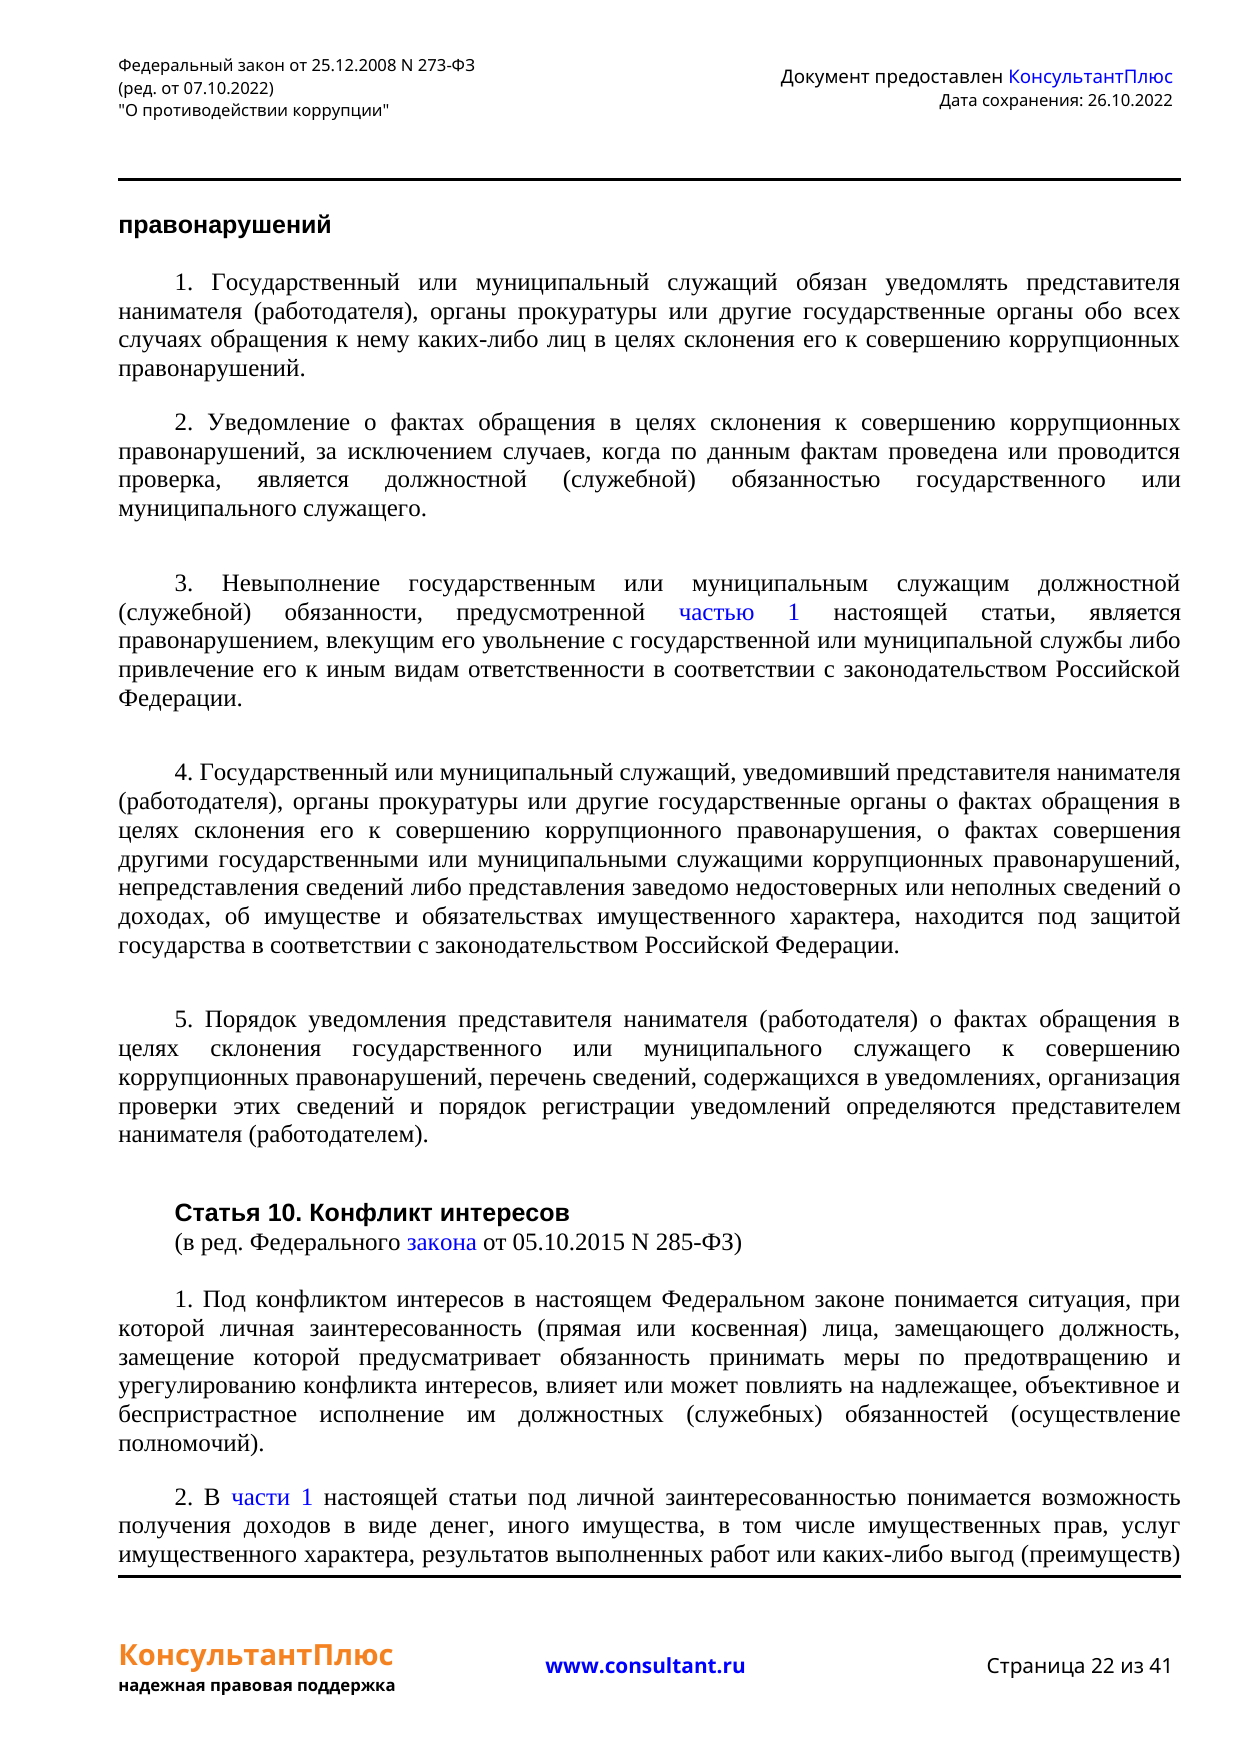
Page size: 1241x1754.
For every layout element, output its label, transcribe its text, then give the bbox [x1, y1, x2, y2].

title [118, 209, 1181, 238]
text 4. Государственный или муниципальный служащий, уведомивший представителя нанимателя (работодателя), органы прокуратуры или другие государственные органы о фактах обращения в целях склонения его к совершению коррупционного правонарушения, о фактах совершения другими государственными или муниципальными служащими коррупционных правонарушений, непредставления сведений либо представления заведомо недостоверных или неполных сведений о доходах, об имуществе и обязательствах имущественного характера, находится под защитой государства в соответствии с законодательством Российской Федерации. [118, 757, 1181, 959]
title Статья 10. Конфликт интересов [118, 1198, 1181, 1227]
text 1. Под конфликтом интересов в настоящем Федеральном законе понимается ситуация, при которой личная заинтересованность (прямая или косвенная) лица, замещающего должность, замещение которой предусматривает обязанность принимать меры по предотвращению и урегулированию конфликта интересов, влияет или может повлиять на надлежащее, объективное и беспристрастное исполнение им должностных (служебных) обязанностей (осуществление полномочий). [118, 1284, 1181, 1457]
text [118, 1482, 1181, 1568]
text 2. Уведомление о фактах обращения в целях склонения к совершению коррупционных правонарушений, за исключением случаев, когда по данным фактам проведена или проводится проверка, является должностной (служебной) обязанностью государственного или муниципального служащего. [118, 407, 1181, 522]
text 1. Государственный или муниципальный служащий обязан уведомлять представителя нанимателя (работодателя), органы прокуратуры или другие государственные органы обо всех случаях обращения к нему каких-либо лиц в целях склонения его к совершению коррупционных правонарушений. [118, 267, 1181, 382]
text 5. Порядок уведомления представителя нанимателя (работодателя) о фактах обращения в целях склонения государственного или муниципального служащего к совершению коррупционных правонарушений, перечень сведений, содержащихся в уведомлениях, организация проверки этих сведений и порядок регистрации уведомлений определяются представителем нанимателя (работодателем). [118, 1004, 1181, 1148]
text 3. Невыполнение государственным или муниципальным служащим должностной (служебной) обязанности, предусмотренной частью 1 настоящей статьи, является правонарушением, влекущим его увольнение с государственной или муниципальной службы либо привлечение его к иным видам ответственности в соответствии с законодательством Российской Федерации. [118, 568, 1181, 712]
text (в ред. Федерального закона от 05.10.2015 N 285-ФЗ) [118, 1227, 1181, 1255]
